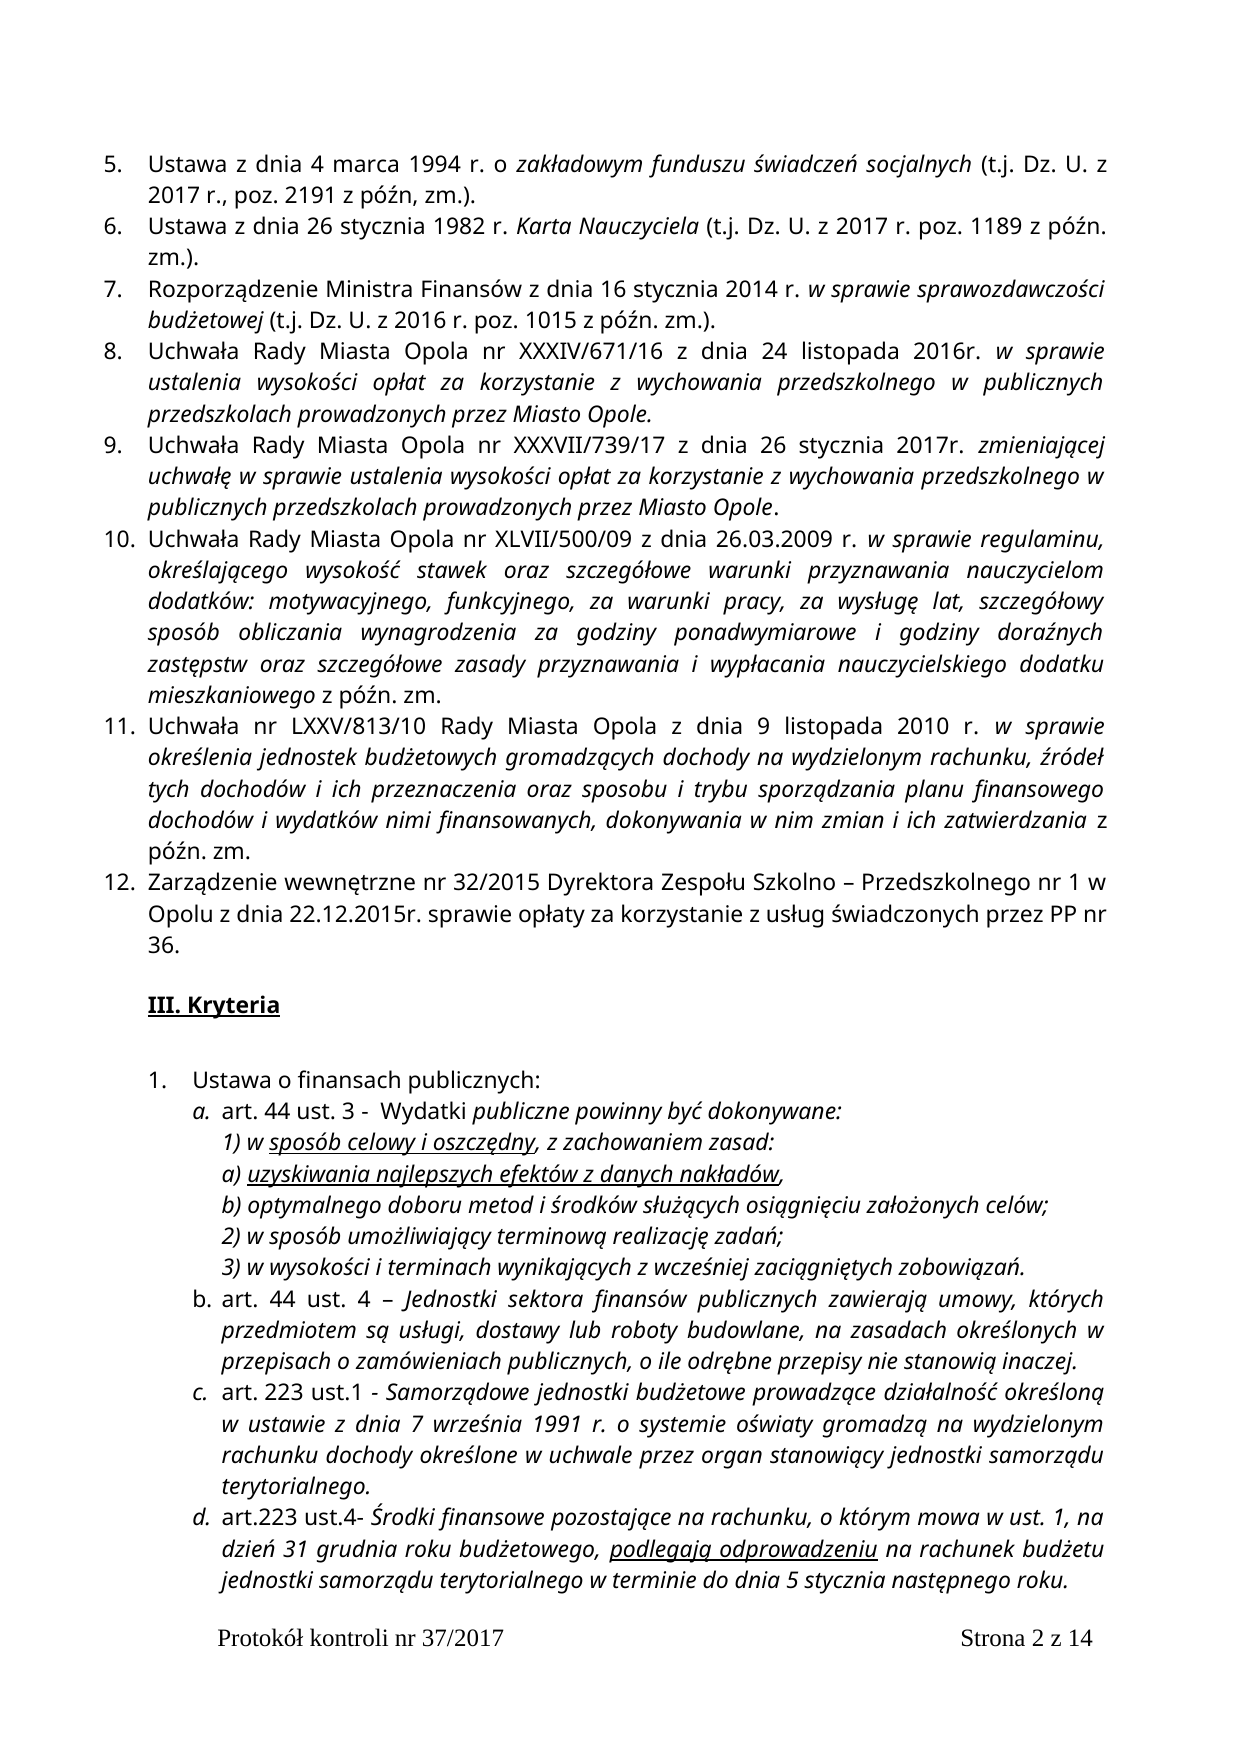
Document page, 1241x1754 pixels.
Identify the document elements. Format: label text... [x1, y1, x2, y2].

text 3) w wysokości i terminach wynikających z wcześniej zaciągniętych zobowiązań. [221, 1251, 1107, 1283]
list art.223 ust.4- Środki finansowe pozostające na rachunku, o którym mowa w ust. 1, na dzień 31 grudnia roku budżetowego, podlegają odprowadzeniu na rachunek budżetu jednostki samorządu terytorialnego w terminie do dnia 5 stycznia następnego roku. [192, 1501, 1107, 1595]
text 2) w sposób umożliwiający terminową realizację zadań; [221, 1220, 1107, 1251]
list Ustawa z dnia 4 marca 1994 r. o zakładowym funduszu świadczeń socjalnych (t.j. Dz. U. z 2017 r., poz. 2191 z późn, zm.). [103, 148, 1107, 210]
list Zarządzenie wewnętrzne nr 32/2015 Dyrektora Zespołu Szkolno – Przedszkolnego nr 1 w Opolu z dnia 22.12.2015r. sprawie opłaty za korzystanie z usług świadczonych przez PP nr 36. [103, 866, 1107, 960]
list art. 44 ust. 3 - Wydatki publiczne powinny być dokonywane: [192, 1095, 1107, 1126]
text III. Kryteria [148, 989, 1104, 1020]
list art. 223 ust.1 - Samorządowe jednostki budżetowe prowadzące działalność określoną w ustawie z dnia 7 września 1991 r. o systemie oświaty gromadzą na wydzielonym rachunku dochody określone w uchwale przez organ stanowiący jednostki samorządu terytorialnego. [192, 1376, 1107, 1501]
list Ustawa o finansach publicznych: [148, 1064, 1107, 1095]
text b) optymalnego doboru metod i środków służących osiągnięciu założonych celów; [221, 1189, 1107, 1220]
text 1) w sposób celowy i oszczędny, z zachowaniem zasad: [221, 1126, 1107, 1158]
list art. 44 ust. 4 – Jednostki sektora finansów publicznych zawierają umowy, których przedmiotem są usługi, dostawy lub roboty budowlane, na zasadach określonych w przepisach o zamówieniach publicznych, o ile odrębne przepisy nie stanowią inaczej. [192, 1283, 1107, 1376]
list Uchwała nr LXXV/813/10 Rady Miasta Opola z dnia 9 listopada 2010 r. w sprawie określenia jednostek budżetowych gromadzących dochody na wydzielonym rachunku, źródeł tych dochodów i ich przeznaczenia oraz sposobu i trybu sporządzania planu finansowego dochodów i wydatków nimi finansowanych, dokonywania w nim zmian i ich zatwierdzania z późn. zm. [103, 710, 1107, 866]
list Uchwała Rady Miasta Opola nr XXXVII/739/17 z dnia 26 stycznia 2017r. zmieniającej uchwałę w sprawie ustalenia wysokości opłat za korzystanie z wychowania przedszkolnego w publicznych przedszkolach prowadzonych przez Miasto Opole. [103, 429, 1107, 523]
list Uchwała Rady Miasta Opola nr XXXIV/671/16 z dnia 24 listopada 2016r. w sprawie ustalenia wysokości opłat za korzystanie z wychowania przedszkolnego w publicznych przedszkolach prowadzonych przez Miasto Opole. [103, 335, 1107, 429]
list Rozporządzenie Ministra Finansów z dnia 16 stycznia 2014 r. w sprawie sprawozdawczości budżetowej (t.j. Dz. U. z 2016 r. poz. 1015 z późn. zm.). [103, 273, 1107, 335]
list Uchwała Rady Miasta Opola nr XLVII/500/09 z dnia 26.03.2009 r. w sprawie regulaminu, określającego wysokość stawek oraz szczegółowe warunki przyznawania nauczycielom dodatków: motywacyjnego, funkcyjnego, za warunki pracy, za wysługę lat, szczegółowy sposób obliczania wynagrodzenia za godziny ponadwymiarowe i godziny doraźnych zastępstw oraz szczegółowe zasady przyznawania i wypłacania nauczycielskiego dodatku mieszkaniowego z późn. zm. [103, 523, 1107, 710]
text a) uzyskiwania najlepszych efektów z danych nakładów, [221, 1158, 1107, 1189]
list Ustawa z dnia 26 stycznia 1982 r. Karta Nauczyciela (t.j. Dz. U. z 2017 r. poz. 1189 z późn. zm.). [103, 210, 1107, 273]
